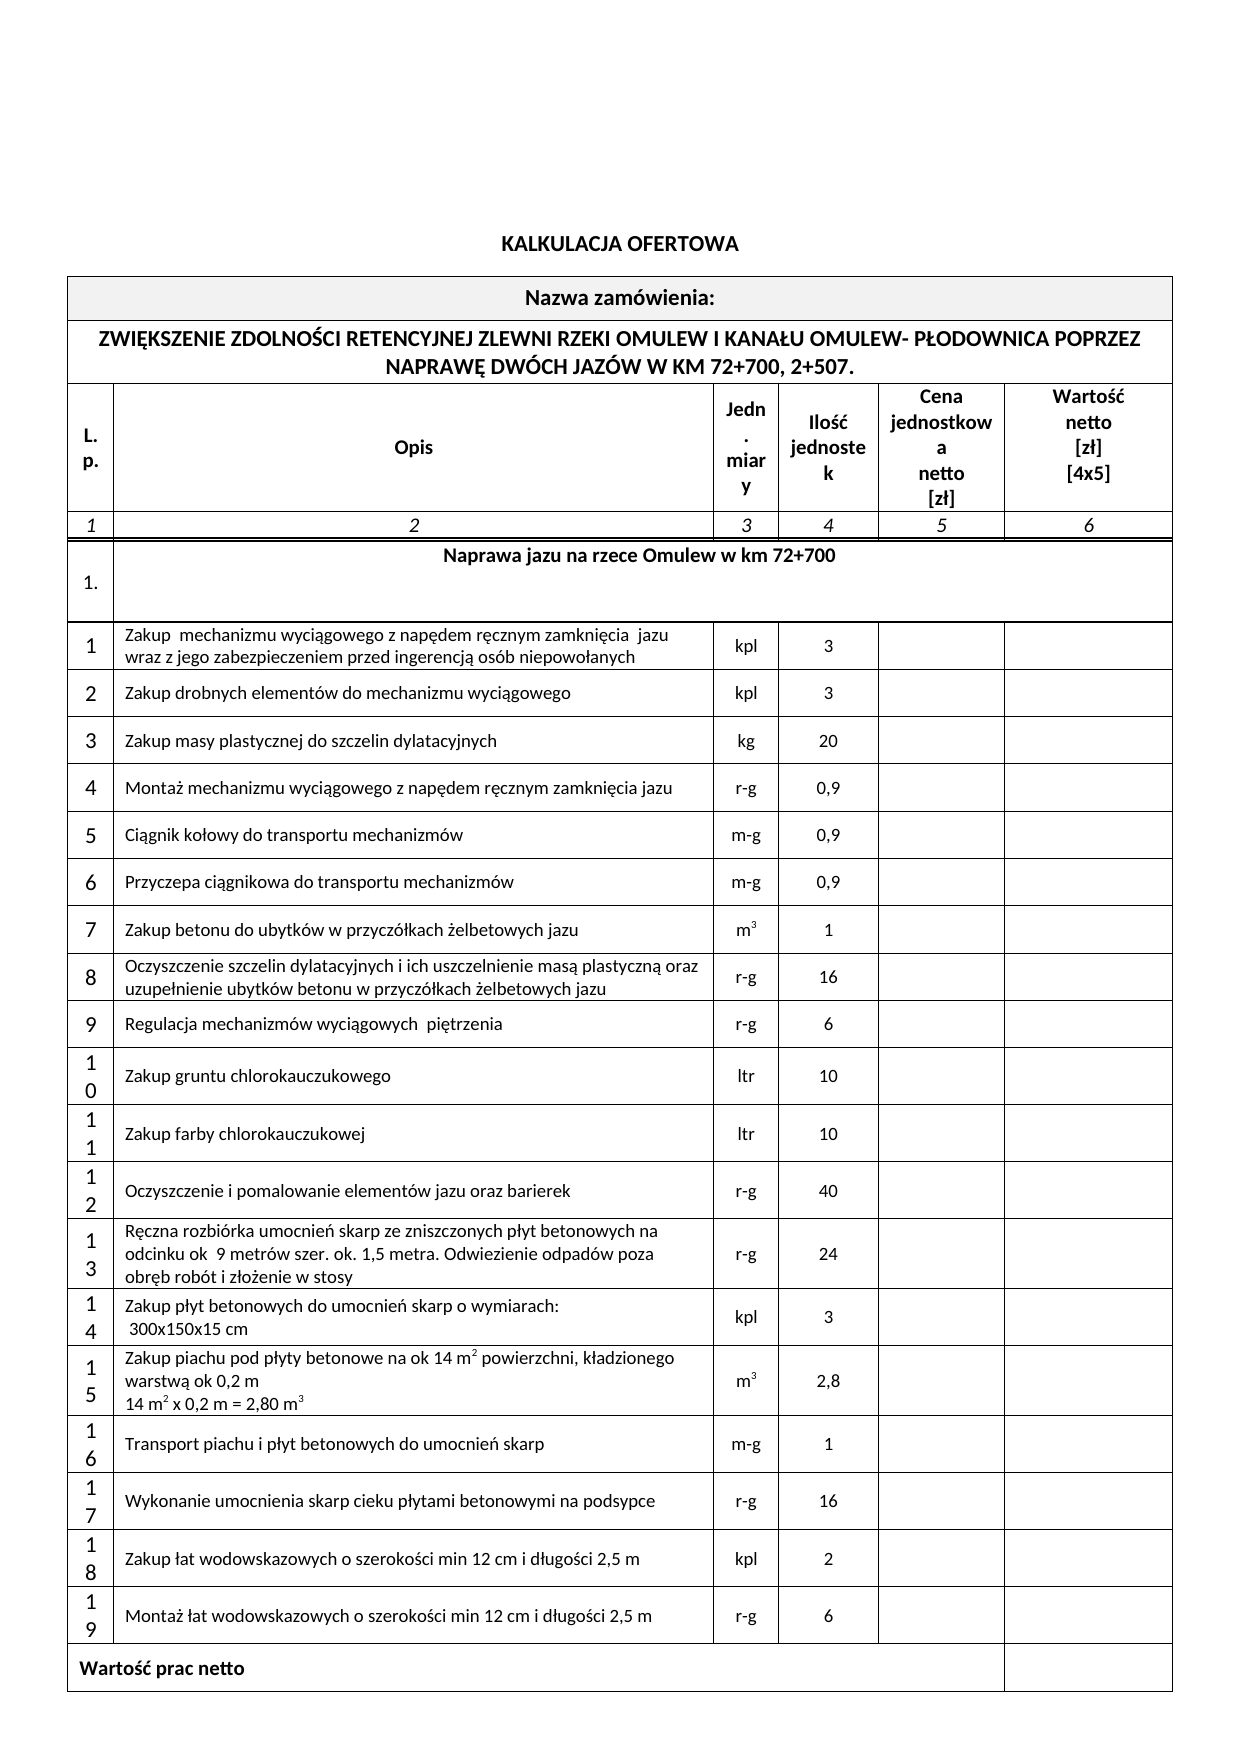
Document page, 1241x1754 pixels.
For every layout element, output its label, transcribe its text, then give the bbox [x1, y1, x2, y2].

table_cell r-g [714, 1162, 778, 1218]
table_cell Zakup masy plastycznej do szczelin dylatacyjnych [114, 717, 713, 763]
table_cell 1 [68, 623, 113, 669]
table_cell 3 [714, 512, 778, 537]
table_cell Jedn. miary [714, 384, 778, 511]
table_cell ltr [714, 1048, 778, 1104]
table_cell 5 [879, 512, 1004, 537]
table_cell [1005, 623, 1172, 669]
table_cell [879, 1219, 1004, 1288]
table_cell [1005, 906, 1172, 952]
table_cell Montaż mechanizmu wyciągowego z napędem ręcznym zamknięcia jazu [114, 764, 713, 811]
table_cell m3 [714, 906, 778, 952]
table_cell 9 [68, 1001, 113, 1047]
table_cell [1005, 812, 1172, 858]
table_cell [1005, 1105, 1172, 1161]
table_cell m-g [714, 859, 778, 905]
table_cell [879, 1416, 1004, 1472]
table_cell r-g [714, 954, 778, 1000]
table_cell 5 [68, 812, 113, 858]
table_cell [1005, 764, 1172, 811]
table_cell Ciągnik kołowy do transportu mechanizmów [114, 812, 713, 858]
table_cell m-g [714, 1416, 778, 1472]
table_cell Zakup płyt betonowych do umocnień skarp o wymiarach: 300x150x15 cm [114, 1289, 713, 1345]
table_cell Ręczna rozbiórka umocnień skarp ze zniszczonych płyt betonowych na odcinku ok 9 metrów szer. ok. 1,5 metra. Odwiezienie odpadów poza obręb robót i złożenie w stosy [114, 1219, 713, 1288]
table_cell [879, 670, 1004, 716]
table_cell 8 [68, 954, 113, 1000]
table_cell kg [714, 717, 778, 763]
table_cell 3 [779, 623, 878, 669]
table_cell Wartość prac netto [68, 1644, 1004, 1691]
table_cell kpl [714, 670, 778, 716]
table_cell Ilość jednostek [779, 384, 878, 511]
table_cell 2 [779, 1530, 878, 1586]
table_cell [879, 859, 1004, 905]
table_cell [1005, 1162, 1172, 1218]
table_cell 14 [68, 1289, 113, 1345]
table_cell ZWIĘKSZENIE ZDOLNOŚCI RETENCYJNEJ ZLEWNI RZEKI OMULEW I KANAŁU OMULEW- PŁODOWNICA POPRZEZ NAPRAWĘ DWÓCH JAZÓW W KM 72+700, 2+507. [68, 321, 1172, 383]
table_cell 16 [68, 1416, 113, 1472]
table_cell [879, 1587, 1004, 1643]
table_cell Zakup betonu do ubytków w przyczółkach żelbetowych jazu [114, 906, 713, 952]
table_cell r-g [714, 1587, 778, 1643]
table_cell 6 [779, 1587, 878, 1643]
table_cell [879, 812, 1004, 858]
table_cell [1005, 1416, 1172, 1472]
table_cell Zakup drobnych elementów do mechanizmu wyciągowego [114, 670, 713, 716]
table_cell [879, 1048, 1004, 1104]
table_header Nazwa zamówienia: [68, 277, 1172, 320]
table_cell [1005, 1346, 1172, 1415]
table_cell Montaż łat wodowskazowych o szerokości min 12 cm i długości 2,5 m [114, 1587, 713, 1643]
table_cell [1005, 717, 1172, 763]
table_cell [1005, 670, 1172, 716]
table_cell 20 [779, 717, 878, 763]
table_cell [1005, 1219, 1172, 1288]
table_cell 16 [779, 1473, 878, 1529]
table_cell Zakup łat wodowskazowych o szerokości min 12 cm i długości 2,5 m [114, 1530, 713, 1586]
table_cell 7 [68, 906, 113, 952]
table_cell [1005, 1530, 1172, 1586]
table_cell kpl [714, 623, 778, 669]
table_cell 19 [68, 1587, 113, 1643]
table_cell [879, 717, 1004, 763]
table_cell 3 [779, 670, 878, 716]
table_cell [879, 1162, 1004, 1218]
table_cell [879, 1473, 1004, 1529]
table_cell 15 [68, 1346, 113, 1415]
table_cell 2,8 [779, 1346, 878, 1415]
text KALKULACJA OFERTOWA [41, 229, 1199, 257]
table_cell 6 [779, 1001, 878, 1047]
table_cell kpl [714, 1530, 778, 1586]
table_cell 4 [68, 764, 113, 811]
table_cell r-g [714, 1001, 778, 1047]
table_cell 6 [1005, 512, 1172, 537]
table_cell [1005, 1587, 1172, 1643]
table_cell [879, 1346, 1004, 1415]
table_cell Oczyszczenie i pomalowanie elementów jazu oraz barierek [114, 1162, 713, 1218]
table_cell [1005, 1644, 1172, 1691]
table_cell [1005, 1289, 1172, 1345]
table_cell 16 [779, 954, 878, 1000]
table_cell 12 [68, 1162, 113, 1218]
table_cell 4 [779, 512, 878, 537]
table_cell 0,9 [779, 812, 878, 858]
table_cell [1005, 1001, 1172, 1047]
table_cell 17 [68, 1473, 113, 1529]
table_cell [879, 623, 1004, 669]
table_cell Zakup gruntu chlorokauczukowego [114, 1048, 713, 1104]
table_cell 0,9 [779, 764, 878, 811]
table_cell r-g [714, 1219, 778, 1288]
table_cell [1005, 1048, 1172, 1104]
table_cell [879, 764, 1004, 811]
table_cell Regulacja mechanizmów wyciągowych piętrzenia [114, 1001, 713, 1047]
table_cell 11 [68, 1105, 113, 1161]
table_cell [879, 954, 1004, 1000]
table_cell [879, 1289, 1004, 1345]
table_cell [879, 1105, 1004, 1161]
table_cell [1005, 859, 1172, 905]
table_cell 10 [779, 1105, 878, 1161]
table_cell [879, 1001, 1004, 1047]
table_cell kpl [714, 1289, 778, 1345]
table_cell 2 [68, 670, 113, 716]
table_cell Wartość netto [zł] [4x5] [1005, 384, 1172, 511]
table_cell Naprawa jazu na rzece Omulew w km 72+700 [114, 542, 1172, 621]
table_cell 0,9 [779, 859, 878, 905]
table_cell 1 [68, 512, 113, 537]
table_cell L.p. [68, 384, 113, 511]
table_cell 3 [68, 717, 113, 763]
table_cell Przyczepa ciągnikowa do transportu mechanizmów [114, 859, 713, 905]
table_cell 6 [68, 859, 113, 905]
table_cell 1. [68, 542, 113, 621]
table_cell Opis [114, 384, 713, 511]
table_cell 3 [779, 1289, 878, 1345]
table_cell m3 [714, 1346, 778, 1415]
table_cell 18 [68, 1530, 113, 1586]
table_cell ltr [714, 1105, 778, 1161]
table_cell 1 [779, 906, 878, 952]
table_cell Wykonanie umocnienia skarp cieku płytami betonowymi na podsypce [114, 1473, 713, 1529]
table_cell 2 [114, 512, 713, 537]
table_cell 40 [779, 1162, 878, 1218]
table_cell Cena jednostkowa netto [zł] [879, 384, 1004, 511]
table_cell 10 [779, 1048, 878, 1104]
table_cell [879, 906, 1004, 952]
table_cell Zakup mechanizmu wyciągowego z napędem ręcznym zamknięcia jazu wraz z jego zabezpieczeniem przed ingerencją osób niepowołanych [114, 623, 713, 669]
table_cell Oczyszczenie szczelin dylatacyjnych i ich uszczelnienie masą plastyczną oraz uzupełnienie ubytków betonu w przyczółkach żelbetowych jazu [114, 954, 713, 1000]
table_cell 1 [779, 1416, 878, 1472]
table_cell m-g [714, 812, 778, 858]
table_cell Zakup farby chlorokauczukowej [114, 1105, 713, 1161]
table_cell 24 [779, 1219, 878, 1288]
table_cell Transport piachu i płyt betonowych do umocnień skarp [114, 1416, 713, 1472]
table_cell [1005, 1473, 1172, 1529]
table_cell r-g [714, 764, 778, 811]
table_cell 13 [68, 1219, 113, 1288]
table_cell [879, 1530, 1004, 1586]
table_cell r-g [714, 1473, 778, 1529]
table_cell 10 [68, 1048, 113, 1104]
table_cell [1005, 954, 1172, 1000]
table_cell Zakup piachu pod płyty betonowe na ok 14 m2 powierzchni, kładzionego warstwą ok 0,2 m 14 m2 x 0,2 m = 2,80 m3 [114, 1346, 713, 1415]
